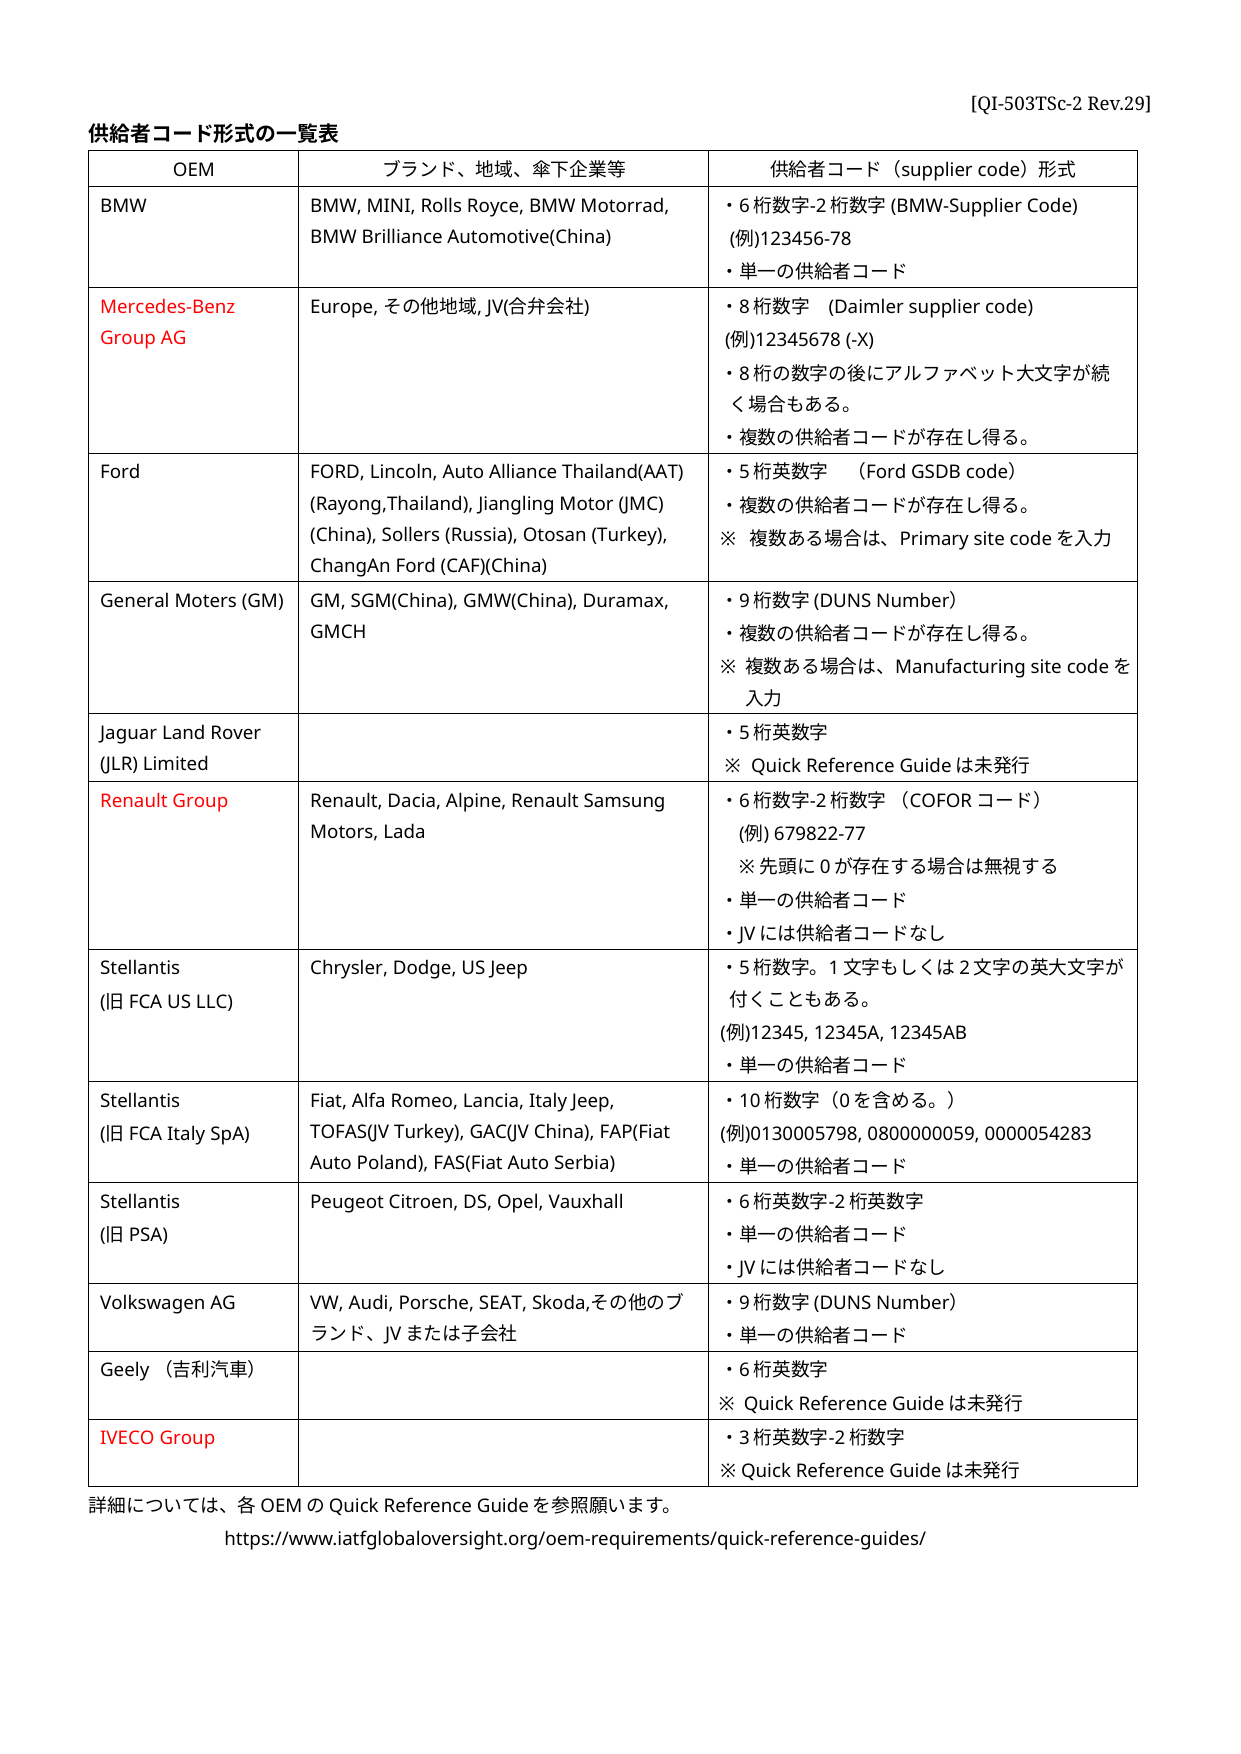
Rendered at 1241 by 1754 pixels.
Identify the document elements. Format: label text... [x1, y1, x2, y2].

text https://www.iatfglobaloversight.org/oem-requirements/quick-reference-guides/ [89, 1521, 1152, 1552]
table_cell Renault, Dacia, Alpine, Renault Samsung Motors, Lada [299, 782, 708, 949]
table_cell IVECO Group [89, 1420, 298, 1486]
table_cell Geely （吉利汽車） [89, 1352, 298, 1418]
table_cell BMW, MINI, Rolls Royce, BMW Motorrad, BMW Brilliance Automotive(China) [299, 187, 708, 287]
table_cell Volkswagen AG [89, 1284, 298, 1351]
table_header ブランド、地域、傘下企業等 [299, 151, 708, 186]
table_cell VW, Audi, Porsche, SEAT, Skoda,その他のブランド、JVまたは子会社 [299, 1284, 708, 1351]
table_cell ・3桁英数字-2桁数字 ※ Quick Reference Guideは未発行 [709, 1420, 1137, 1486]
table_cell FORD, Lincoln, Auto Alliance Thailand(AAT) (Rayong,Thailand), Jiangling Motor (JMC) (China), Sollers (Russia), Otosan (Turkey), ChangAn Ford (CAF)(China) [299, 454, 708, 581]
table_cell Europe, その他地域, JV(合弁会社) [299, 288, 708, 453]
table_cell BMW [89, 187, 298, 287]
table_cell [299, 1352, 708, 1418]
table_cell Mercedes-Benz Group AG [89, 288, 298, 453]
text [QI-503TSc-2 Rev.29] [89, 89, 1152, 116]
table_cell ・5桁英数字 （Ford GSDB code） ・複数の供給者コードが存在し得る。 複数ある場合は、Primary site codeを入力 [709, 454, 1137, 581]
table_cell Stellantis (旧 FCA Italy SpA) [89, 1082, 298, 1182]
table_cell [299, 1420, 708, 1486]
table_cell Stellantis (旧 FCA US LLC) [89, 950, 298, 1081]
table_cell ・9桁数字 (DUNS Number） ・単一の供給者コード [709, 1284, 1137, 1351]
table_cell GM, SGM(China), GMW(China), Duramax, GMCH [299, 582, 708, 713]
table_cell ・6桁英数字 Quick Reference Guideは未発行 [709, 1352, 1137, 1418]
text 供給者コード形式の一覧表 [89, 116, 1152, 148]
table_cell ・5桁英数字 Quick Reference Guideは未発行 [709, 714, 1137, 781]
table_cell Peugeot Citroen, DS, Opel, Vauxhall [299, 1183, 708, 1283]
table_cell ・6桁英数字-2桁英数字 ・単一の供給者コード ・JVには供給者コードなし [709, 1183, 1137, 1283]
table_cell Renault Group [89, 782, 298, 949]
table_cell ・6桁数字-2桁数字 (BMW-Supplier Code) (例)123456-78 ・単一の供給者コード [709, 187, 1137, 287]
table_cell Stellantis (旧 PSA) [89, 1183, 298, 1283]
text 詳細については、各OEMのQuick Reference Guideを参照願います。 [89, 1487, 1152, 1518]
table_header 供給者コード（supplier code）形式 [709, 151, 1137, 186]
table_cell [299, 714, 708, 781]
table_cell Fiat, Alfa Romeo, Lancia, Italy Jeep, TOFAS(JV Turkey), GAC(JV China), FAP(Fiat Auto Poland), FAS(Fiat Auto Serbia) [299, 1082, 708, 1182]
table_cell ・10桁数字（0を含める。） (例)0130005798, 0800000059, 0000054283 ・単一の供給者コード [709, 1082, 1137, 1182]
table_header OEM [89, 151, 298, 186]
table_cell Chrysler, Dodge, US Jeep [299, 950, 708, 1081]
table_cell General Moters (GM) [89, 582, 298, 713]
table_cell ・5桁数字。1文字もしくは2文字の英大文字が付くこともある。 (例)12345, 12345A, 12345AB ・単一の供給者コード [709, 950, 1137, 1081]
table_cell Ford [89, 454, 298, 581]
table_cell Jaguar Land Rover (JLR) Limited [89, 714, 298, 781]
table_cell ・9桁数字 (DUNS Number） ・複数の供給者コードが存在し得る。 複数ある場合は、Manufacturing site codeを入力 [709, 582, 1137, 713]
table_cell ・8桁数字 (Daimler supplier code) (例)12345678 (-X) ・8桁の数字の後にアルファベット大文字が続く場合もある。 ・複数の供給者コードが存在し得る。 [709, 288, 1137, 453]
table_cell ・6桁数字-2桁数字 （COFOR コード） (例) 679822-77 ※ 先頭に0が存在する場合は無視する ・単一の供給者コード ・JVには供給者コードなし [709, 782, 1137, 949]
